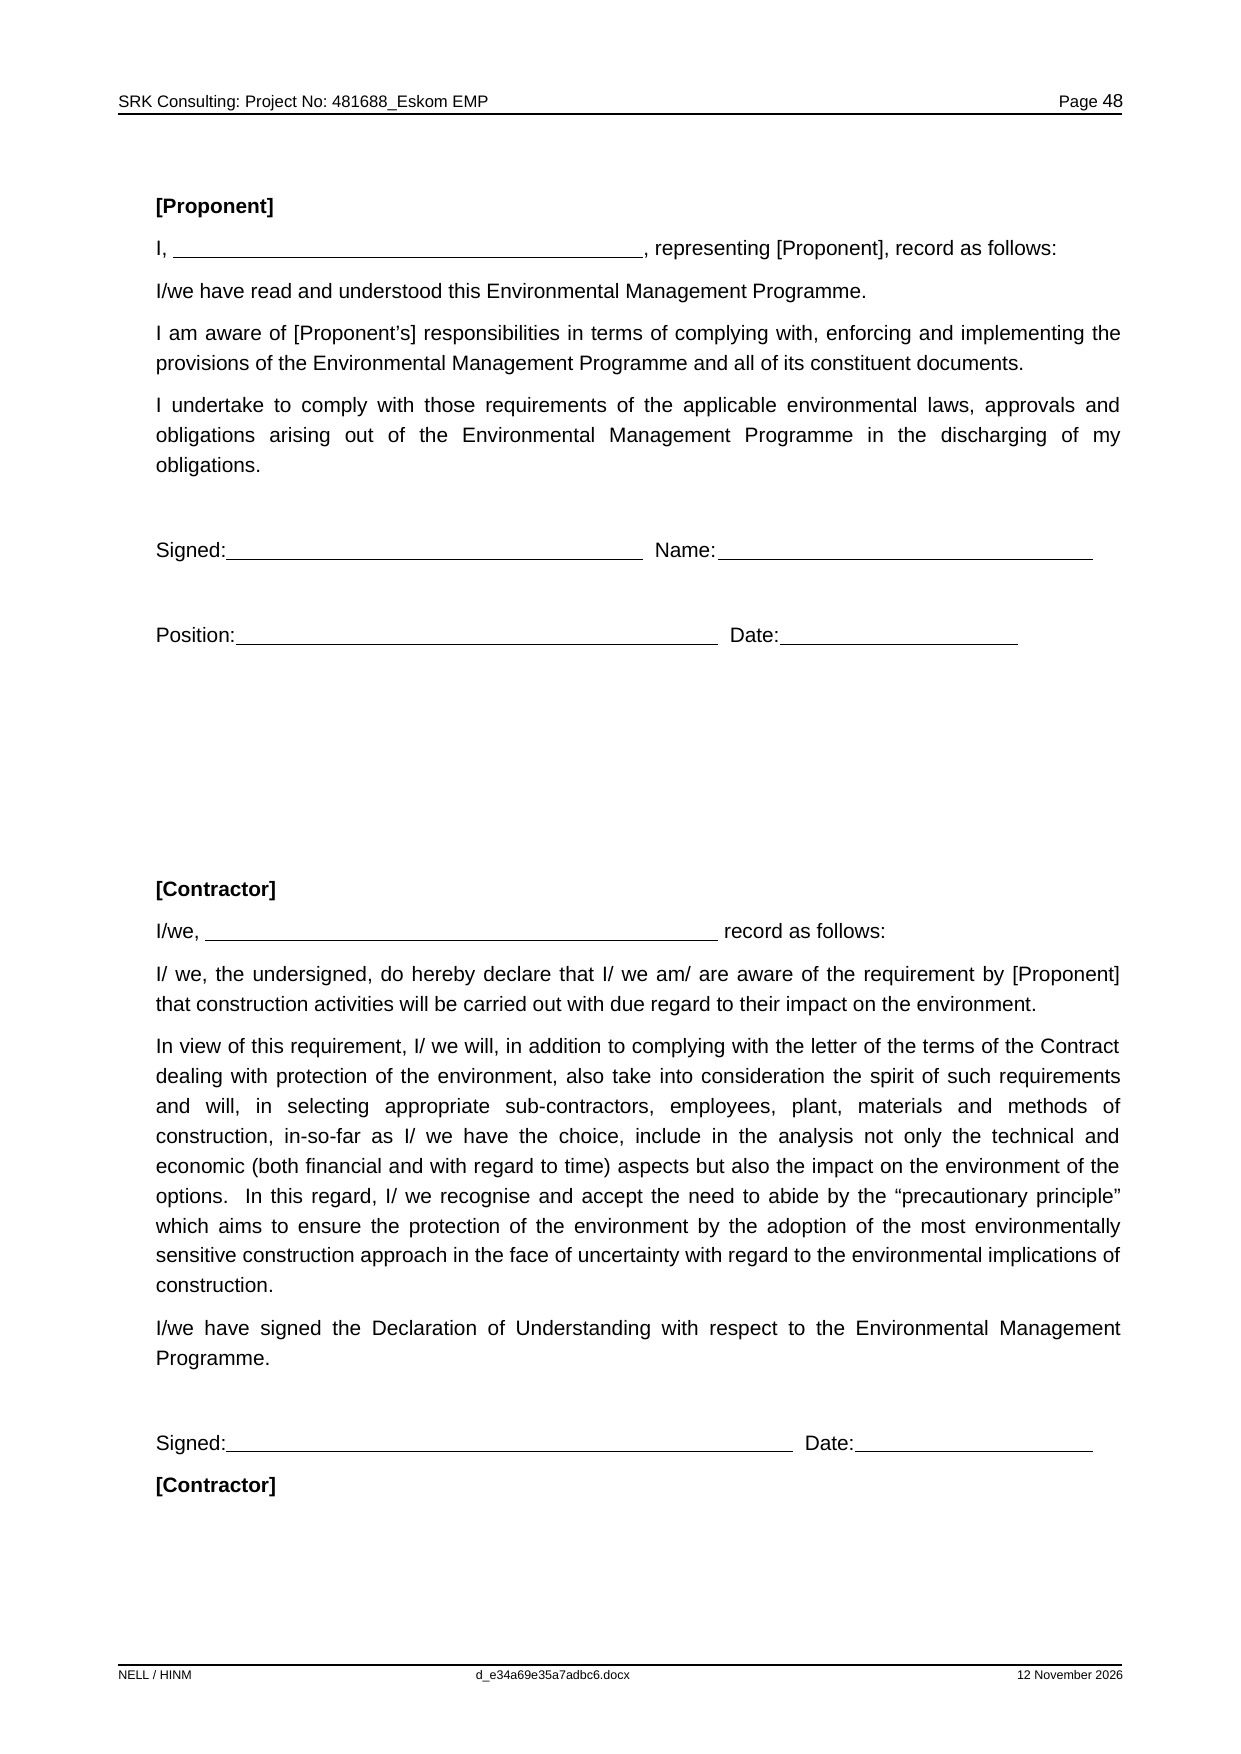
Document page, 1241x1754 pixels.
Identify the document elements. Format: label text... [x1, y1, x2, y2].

text [Proponent] [156, 194, 1122, 218]
text I/we have read and understood this Environmental Management Programme. [156, 278, 1122, 302]
text [Contractor] [118, 877, 1122, 901]
text Position: Date: [156, 623, 1122, 647]
text [Contractor] [156, 1473, 1122, 1497]
text I, , representing [Proponent], record as follows: [156, 236, 1122, 260]
text In view of this requirement, I/ we will, in addition to complying with the letter of the terms of the Contract dealing with protection of the environment, also take into consideration the spirit of such requirements and will, in selecting appropriate sub-contractors, employees, plant, materials and methods of construction, in-so-far as I/ we have the choice, include in the analysis not only the technical and economic (both financial and with regard to time) aspects but also the impact on the environment of the options. In this regard, I/ we recognise and accept the need to abide by the “precautionary principle” which aims to ensure the protection of the environment by the adoption of the most environmentally sensitive construction approach in the face of uncertainty with regard to the environmental implications of construction. [156, 1034, 1122, 1297]
text I undertake to comply with those requirements of the applicable environmental laws, approvals and obligations arising out of the Environmental Management Programme in the discharging of my obligations. [156, 393, 1122, 477]
text I/we, record as follows: [156, 919, 1122, 943]
text I/we have signed the Declaration of Understanding with respect to the Environmental Management Programme. [156, 1316, 1122, 1369]
text Signed: Name: [156, 538, 1122, 562]
text I/ we, the undersigned, do hereby declare that I/ we am/ are aware of the requirement by [Proponent] that construction activities will be carried out with due regard to their impact on the environment. [156, 962, 1122, 1016]
text Signed: Date: [156, 1430, 1122, 1454]
text I am aware of [Proponent’s] responsibilities in terms of complying with, enforcing and implementing the provisions of the Environmental Management Programme and all of its constituent documents. [156, 321, 1122, 375]
